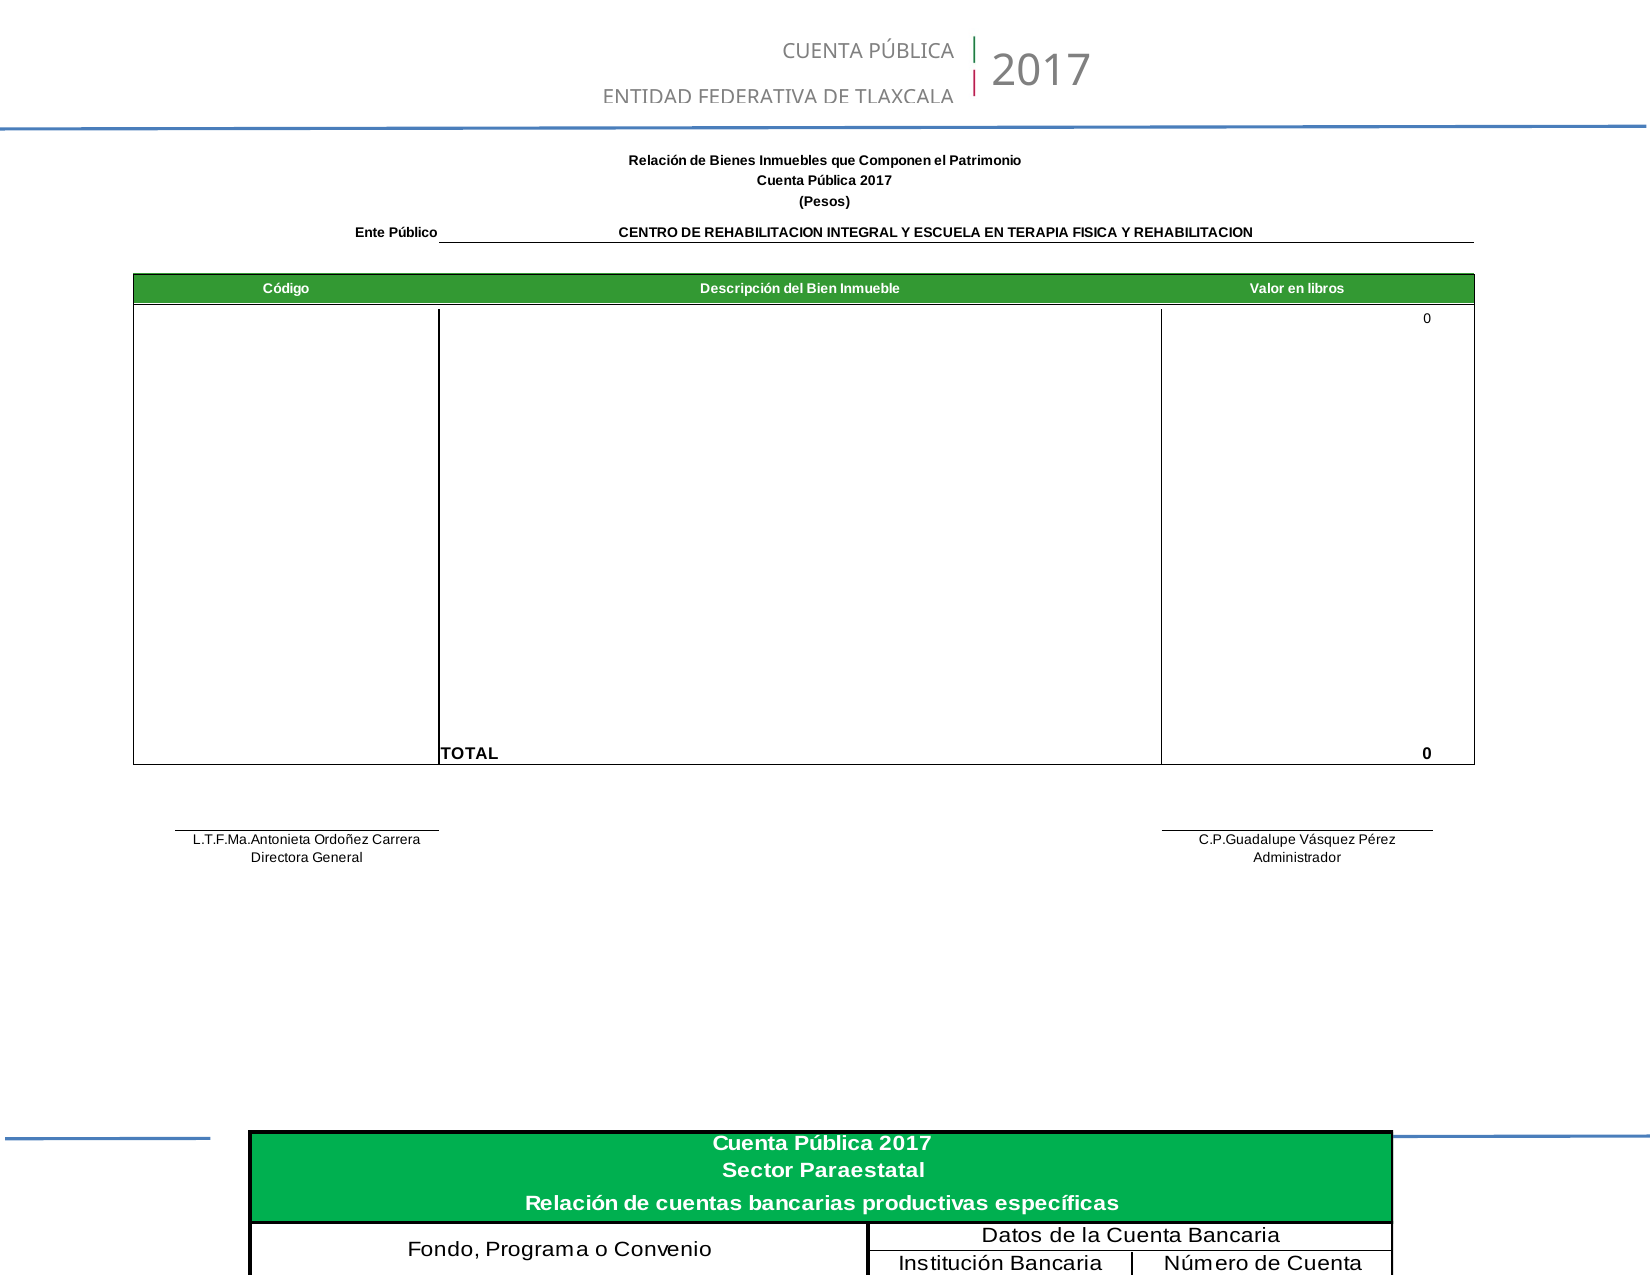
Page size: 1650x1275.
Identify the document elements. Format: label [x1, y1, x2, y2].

picture [968, 28, 985, 99]
